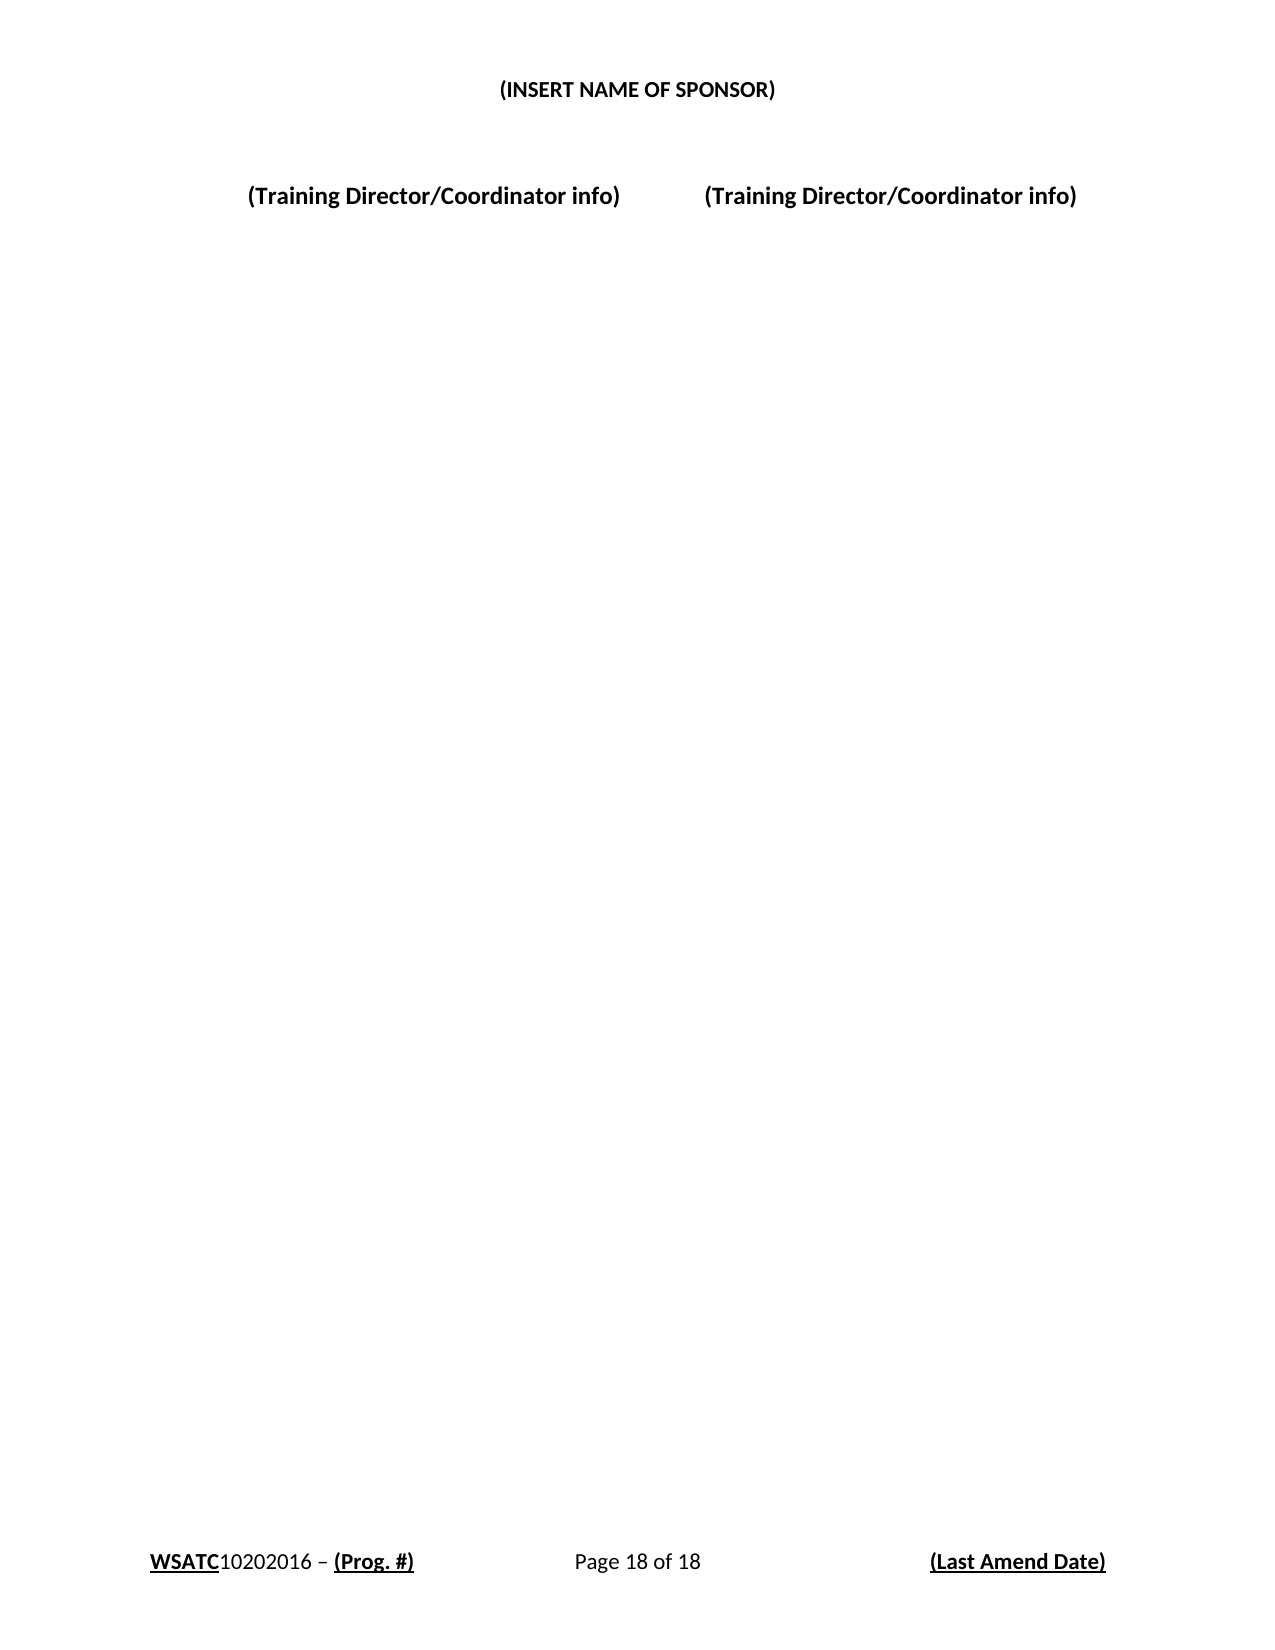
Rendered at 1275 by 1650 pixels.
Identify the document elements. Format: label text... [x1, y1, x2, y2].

table_header (Training Director/Coordinator info) [236, 181, 693, 211]
table_header (Training Director/Coordinator info) [693, 181, 1125, 211]
